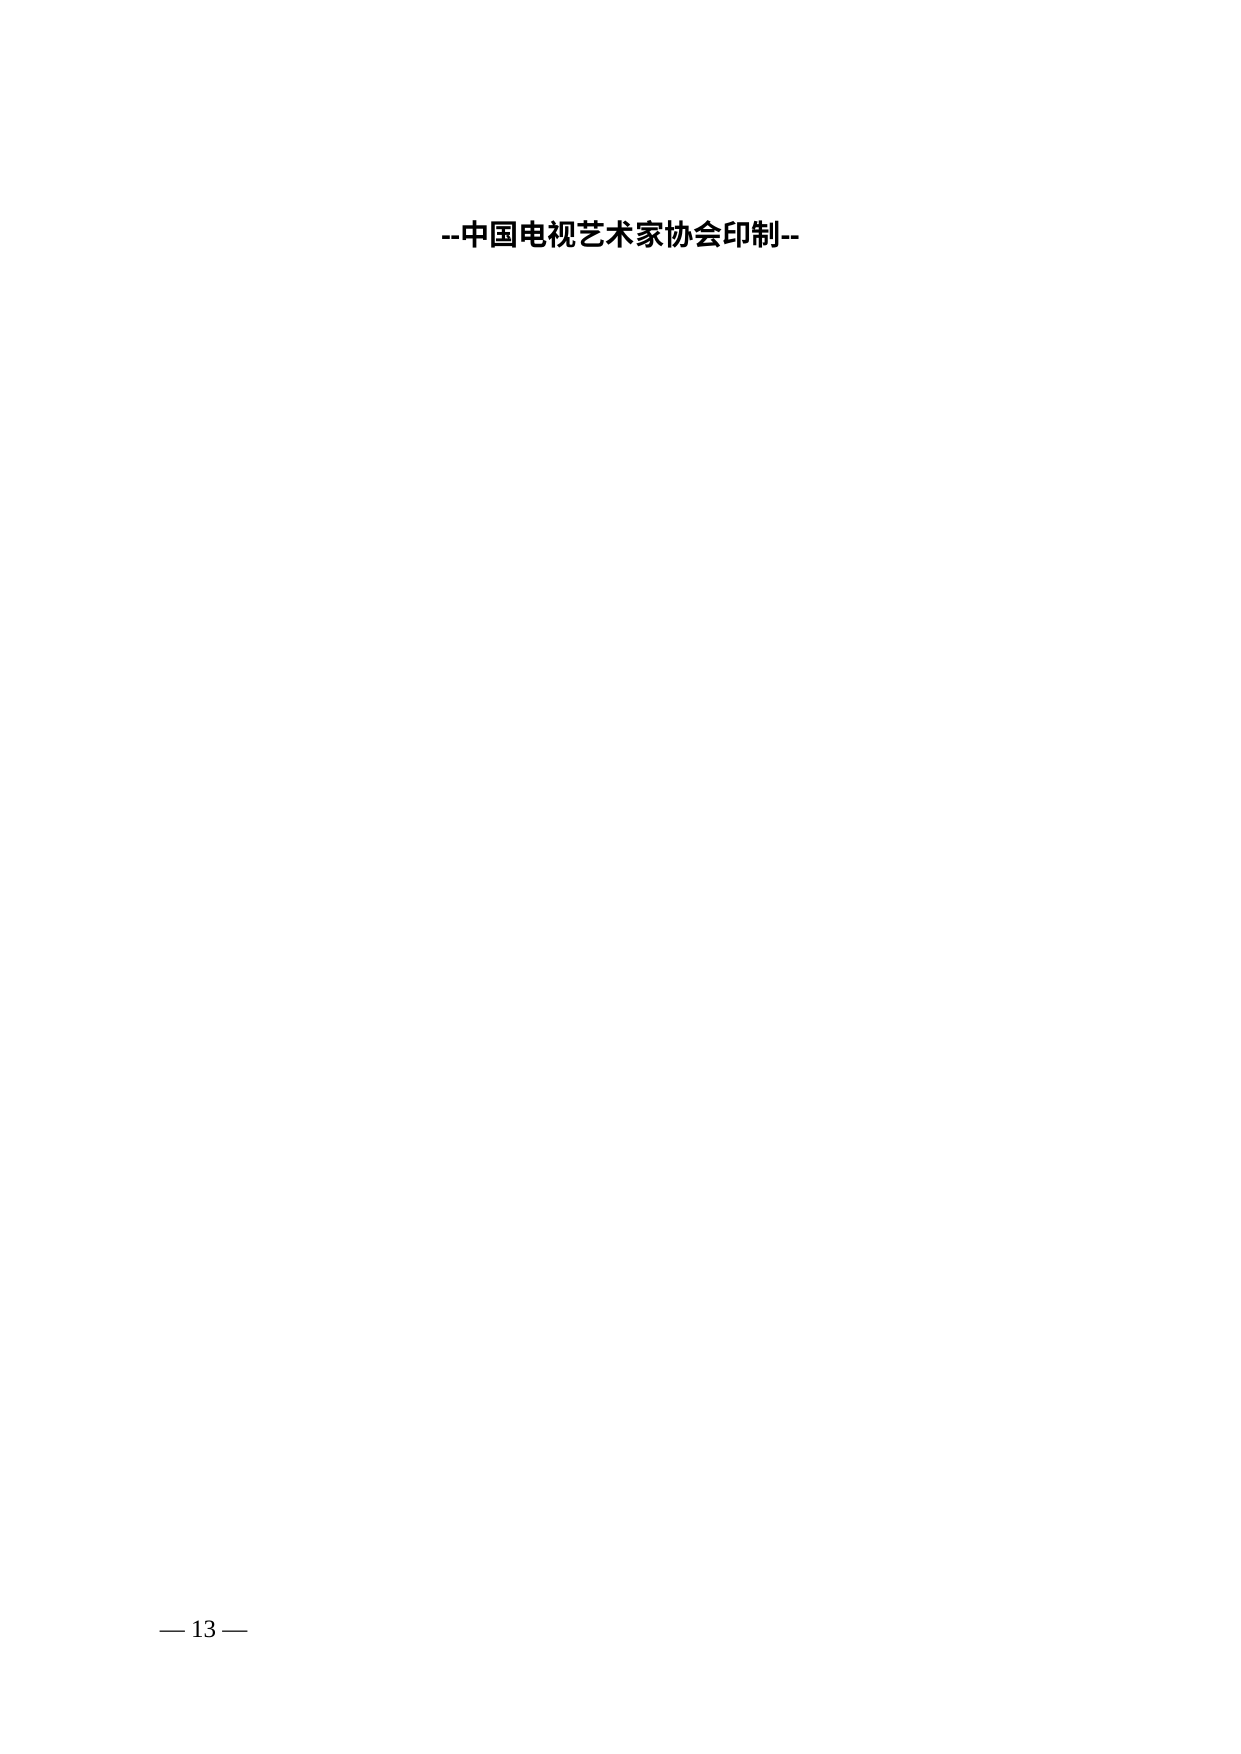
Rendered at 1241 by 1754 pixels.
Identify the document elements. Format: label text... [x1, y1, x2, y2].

text --中国电视艺术家协会印制-- [159, 202, 1081, 262]
